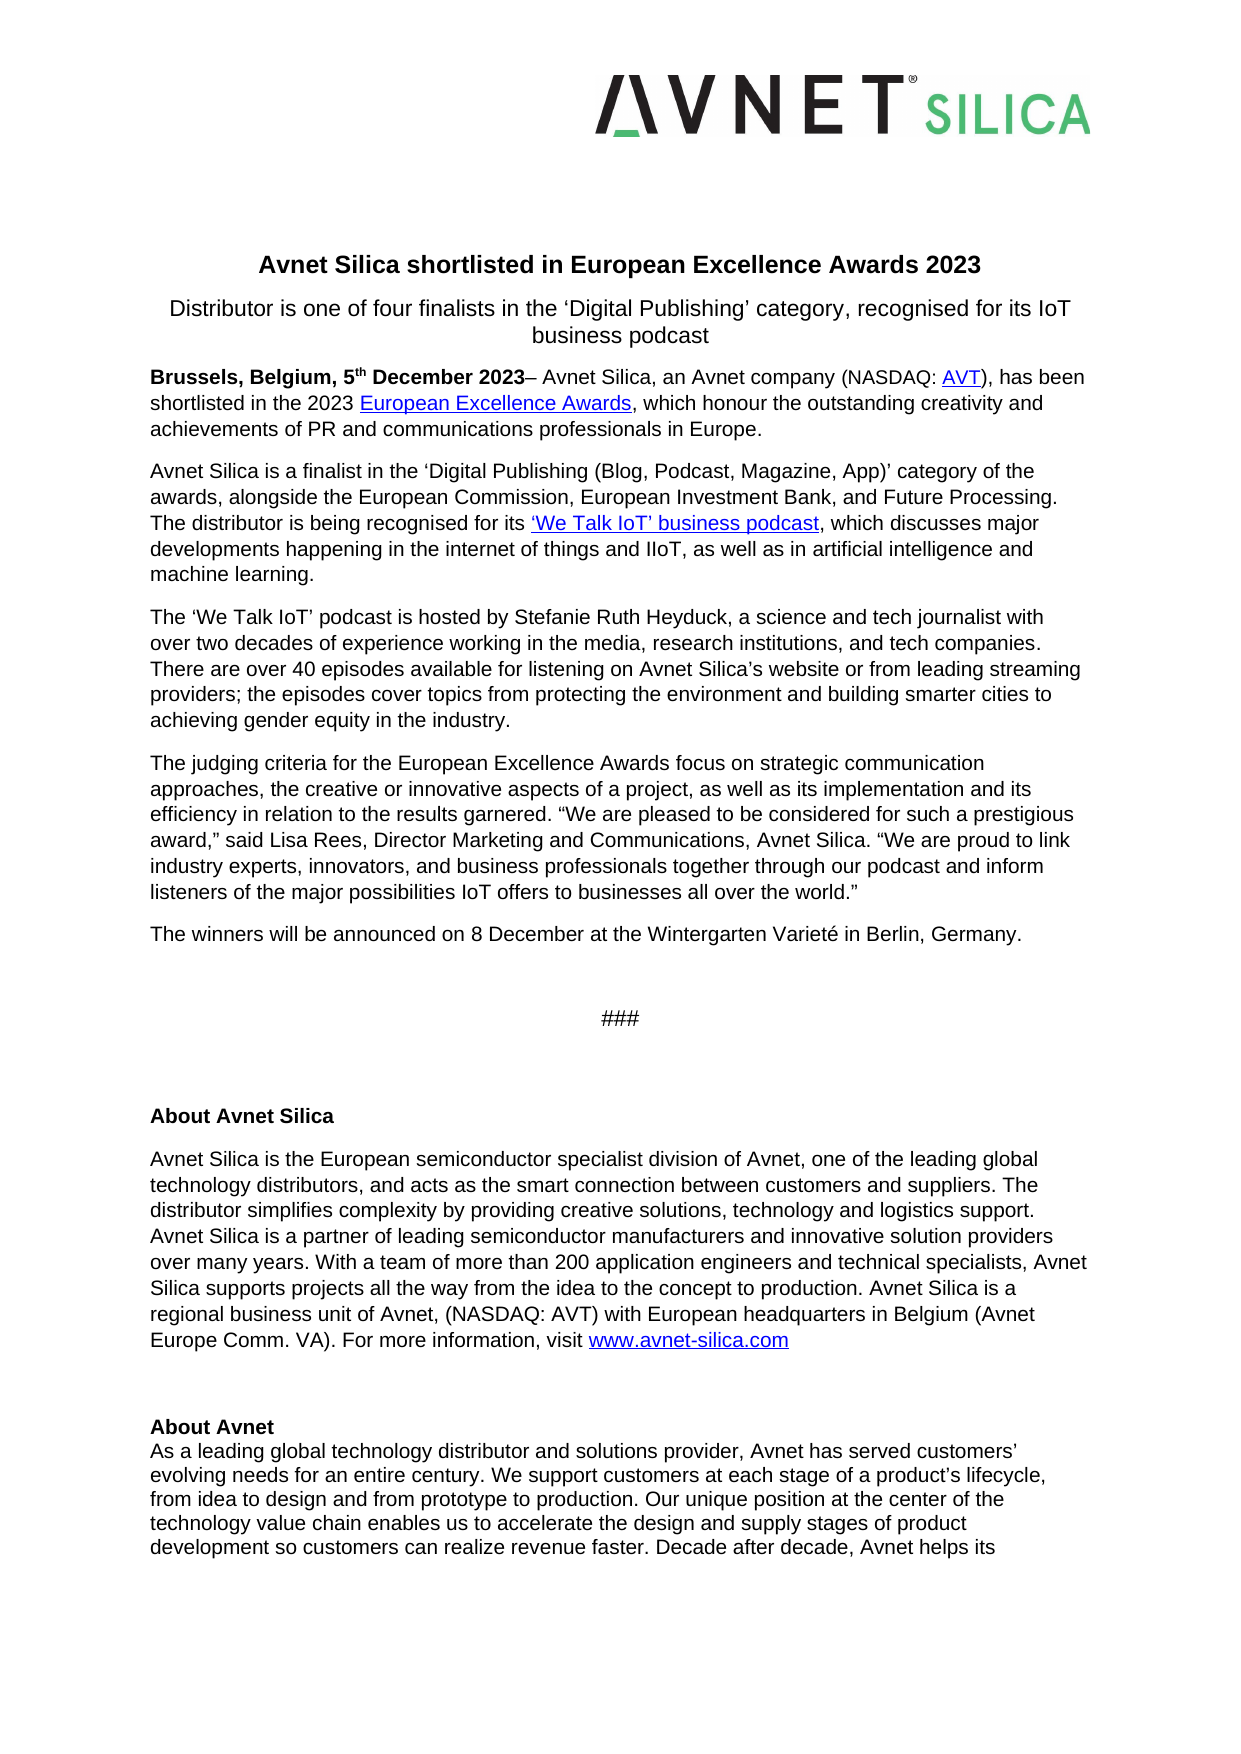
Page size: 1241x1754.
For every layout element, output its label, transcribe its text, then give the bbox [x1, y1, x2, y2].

text Avnet Silica is a finalist in the ‘Digital Publishing (Blog, Podcast, Magazine, App)’ category of the awards, alongside the European Commission, European Investment Bank, and Future Processing. The distributor is being recognised for its ‘We Talk IoT’ business podcast, which discusses major developments happening in the internet of things and IIoT, as well as in artificial intelligence and machine learning. [150, 459, 1090, 586]
text About Avnet [150, 1415, 1090, 1439]
text The winners will be announced on 8 December at the Wintergarten Varieté in Berlin, Germany. [150, 922, 1090, 946]
text Distributor is one of four finalists in the ‘Digital Publishing’ category, recognised for its IoT business podcast [150, 295, 1090, 348]
text Brussels, Belgium, 5th December 2023– Avnet Silica, an Avnet company (NASDAQ: AVT), has been shortlisted in the 2023 European Excellence Awards, which honour the outstanding creativity and achievements of PR and communications professionals in Europe. [150, 365, 1090, 440]
text Avnet Silica shortlisted in European Excellence Awards 2023 [150, 250, 1090, 279]
text About Avnet Silica [150, 1104, 1090, 1128]
text ### [150, 1005, 1090, 1032]
text The ‘We Talk IoT’ podcast is hosted by Stefanie Ruth Heyduck, a science and tech journalist with over two decades of experience working in the media, research institutions, and tech companies. There are over 40 episodes available for listening on Avnet Silica’s website or from leading streaming providers; the episodes cover topics from protecting the environment and building smarter cities to achieving gender equity in the industry. [150, 605, 1090, 732]
text Avnet Silica is the European semiconductor specialist division of Avnet, one of the leading global technology distributors, and acts as the smart connection between customers and suppliers. The distributor simplifies complexity by providing creative solutions, technology and logistics support. Avnet Silica is a partner of leading semiconductor manufacturers and innovative solution providers over many years. With a team of more than 200 application engineers and technical specialists, Avnet Silica supports projects all the way from the idea to the concept to production. Avnet Silica is a regional business unit of Avnet, (NASDAQ: AVT) with European headquarters in Belgium (Avnet Europe Comm. VA). For more information, visit www.avnet-silica.com [150, 1147, 1090, 1351]
text The judging criteria for the European Excellence Awards focus on strategic communication approaches, the creative or innovative aspects of a project, as well as its implementation and its efficiency in relation to the results garnered. “We are pleased to be considered for such a prestigious award,” said Lisa Rees, Director Marketing and Communications, Avnet Silica. “We are proud to link industry experts, innovators, and business professionals together through our podcast and inform listeners of the major possibilities IoT offers to businesses all over the world.” [150, 751, 1090, 904]
picture [595, 75, 1091, 137]
